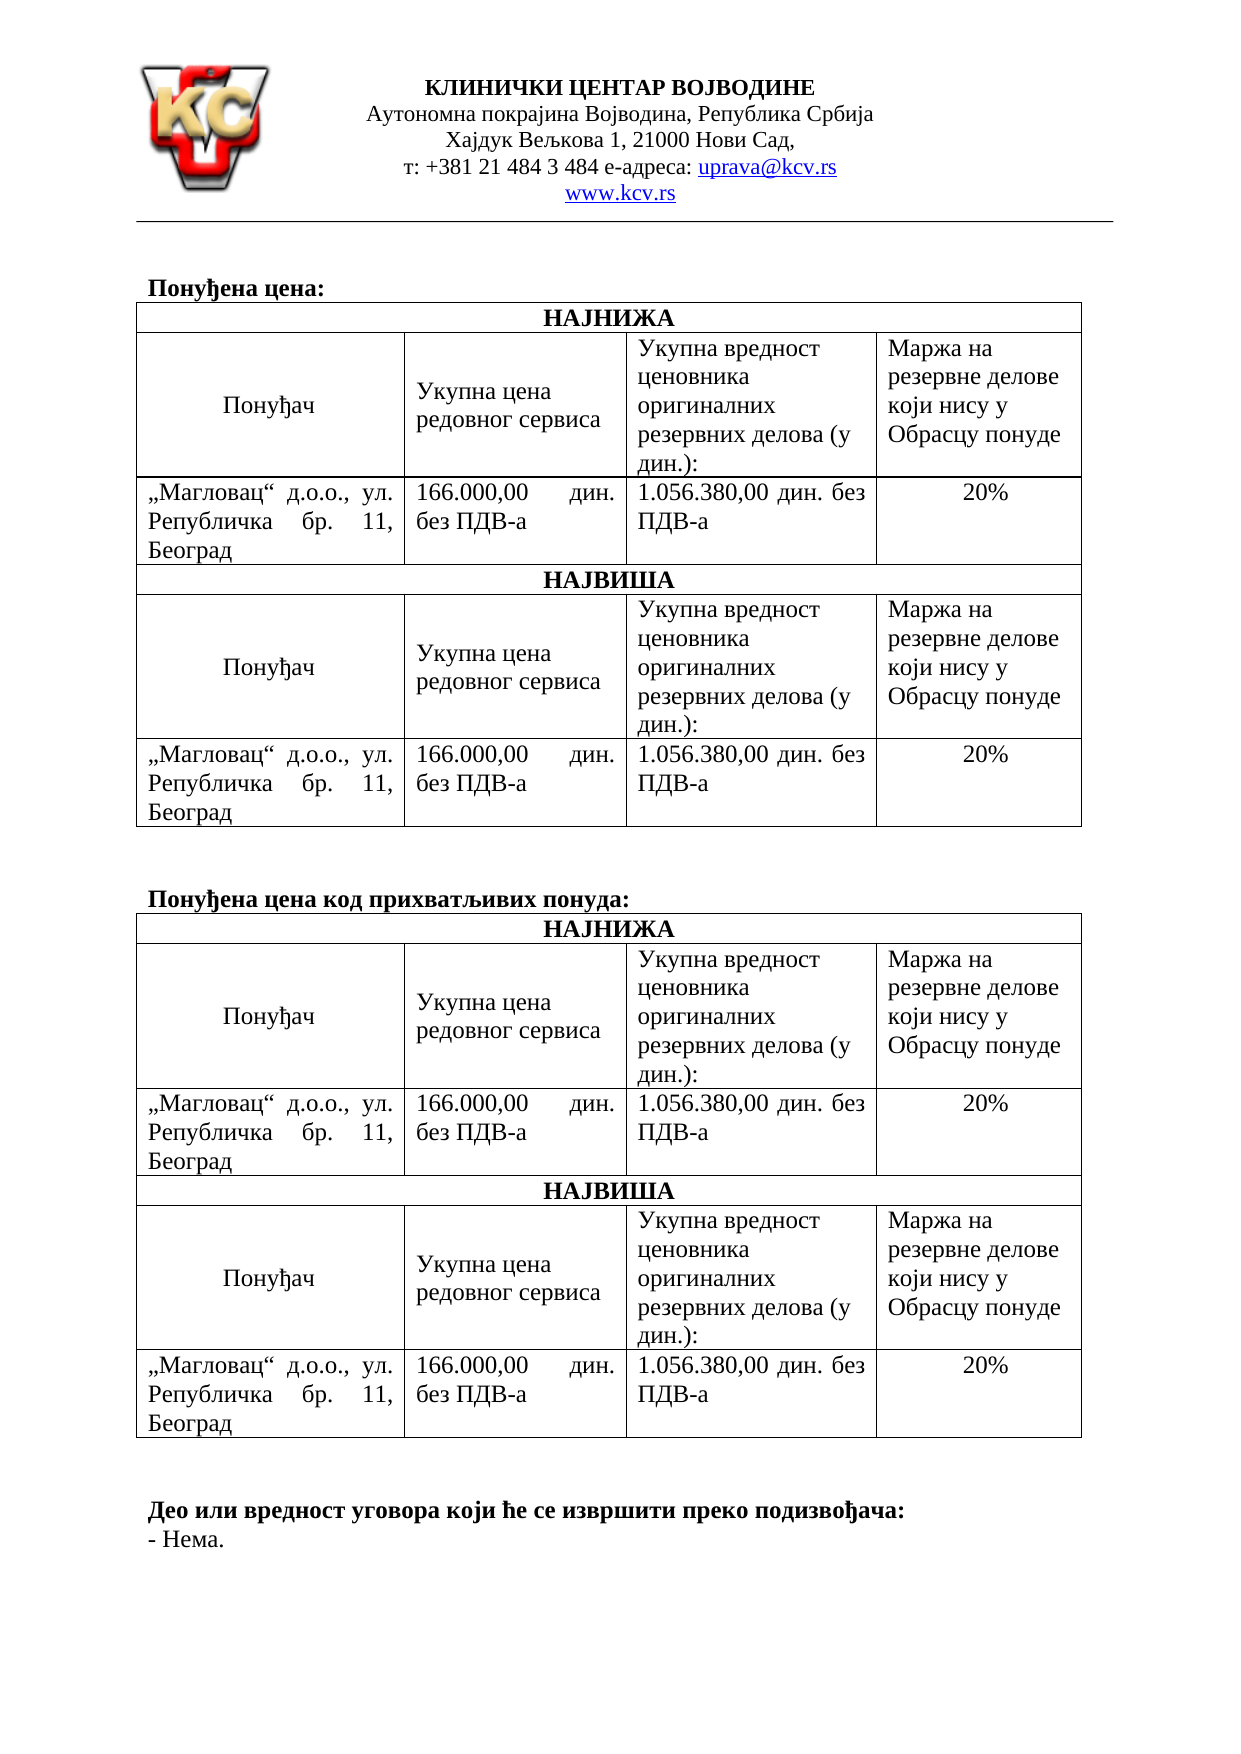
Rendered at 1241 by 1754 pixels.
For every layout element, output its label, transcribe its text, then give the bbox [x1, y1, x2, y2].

table_cell „Магловац“ д.о.о., ул. Републичка бр. 11, Београд [137, 478, 404, 564]
table_cell Понуђач [137, 944, 404, 1087]
table_cell 20% [877, 739, 1081, 826]
table_cell Маржа на резервне делове који нису у Обрасцу понуде [877, 1206, 1081, 1349]
table_cell Укупна цена редовног сервиса [405, 944, 626, 1087]
table_cell Укупна вредност ценовника оригиналних резервних делова (у дин.): [627, 333, 876, 476]
picture [137, 62, 274, 193]
table_cell Понуђач [137, 595, 404, 738]
table_header НАЈНИЖА [137, 303, 1081, 332]
table_cell НАЈВИША [137, 1176, 1081, 1204]
table_cell Маржа на резервне делове који нису у Обрасцу понуде [877, 333, 1081, 476]
table_cell 20% [877, 1350, 1081, 1437]
table_cell 166.000,00 дин. без ПДВ-а [405, 1089, 626, 1175]
text Понуђена цена: [148, 273, 1093, 302]
table_cell „Магловац“ д.о.о., ул. Републичка бр. 11, Београд [137, 1350, 404, 1437]
table_cell Укупна цена редовног сервиса [405, 1206, 626, 1349]
table_header НАЈНИЖА [137, 914, 1081, 943]
table_cell Понуђач [137, 333, 404, 476]
table_cell „Магловац“ д.о.о., ул. Републичка бр. 11, Београд [137, 1089, 404, 1175]
table_cell „Магловац“ д.о.о., ул. Републичка бр. 11, Београд [137, 739, 404, 826]
table_cell Укупна вредност ценовника оригиналних резервних делова (у дин.): [627, 595, 876, 738]
table_cell Укупна вредност ценовника оригиналних резервних делова (у дин.): [627, 1206, 876, 1349]
table_cell 1.056.380,00 дин. без ПДВ-а [627, 739, 876, 826]
table_cell 166.000,00 дин. без ПДВ-а [405, 739, 626, 826]
table_cell НАЈВИША [137, 565, 1081, 593]
table_cell 1.056.380,00 дин. без ПДВ-а [627, 1350, 876, 1437]
table_cell Понуђач [137, 1206, 404, 1349]
table_cell 1.056.380,00 дин. без ПДВ-а [627, 478, 876, 564]
table_cell Маржа на резервне делове који нису у Обрасцу понуде [877, 944, 1081, 1087]
table_cell Маржа на резервне делове који нису у Обрасцу понуде [877, 595, 1081, 738]
table_cell 166.000,00 дин. без ПДВ-а [405, 1350, 626, 1437]
table_cell 1.056.380,00 дин. без ПДВ-а [627, 1089, 876, 1175]
text Понуђена цена код прихватљивих понуда: [148, 884, 1093, 913]
table_cell Укупна цена редовног сервиса [405, 595, 626, 738]
table_cell Укупна цена редовног сервиса [405, 333, 626, 476]
table_cell 20% [877, 478, 1081, 564]
text - Нема. [148, 1524, 1093, 1553]
table_cell Укупна вредност ценовника оригиналних резервних делова (у дин.): [627, 944, 876, 1087]
table_cell 20% [877, 1089, 1081, 1175]
text Део или вредност уговора који ће се извршити преко подизвођача: [148, 1495, 1093, 1524]
table_cell 166.000,00 дин. без ПДВ-а [405, 478, 626, 564]
